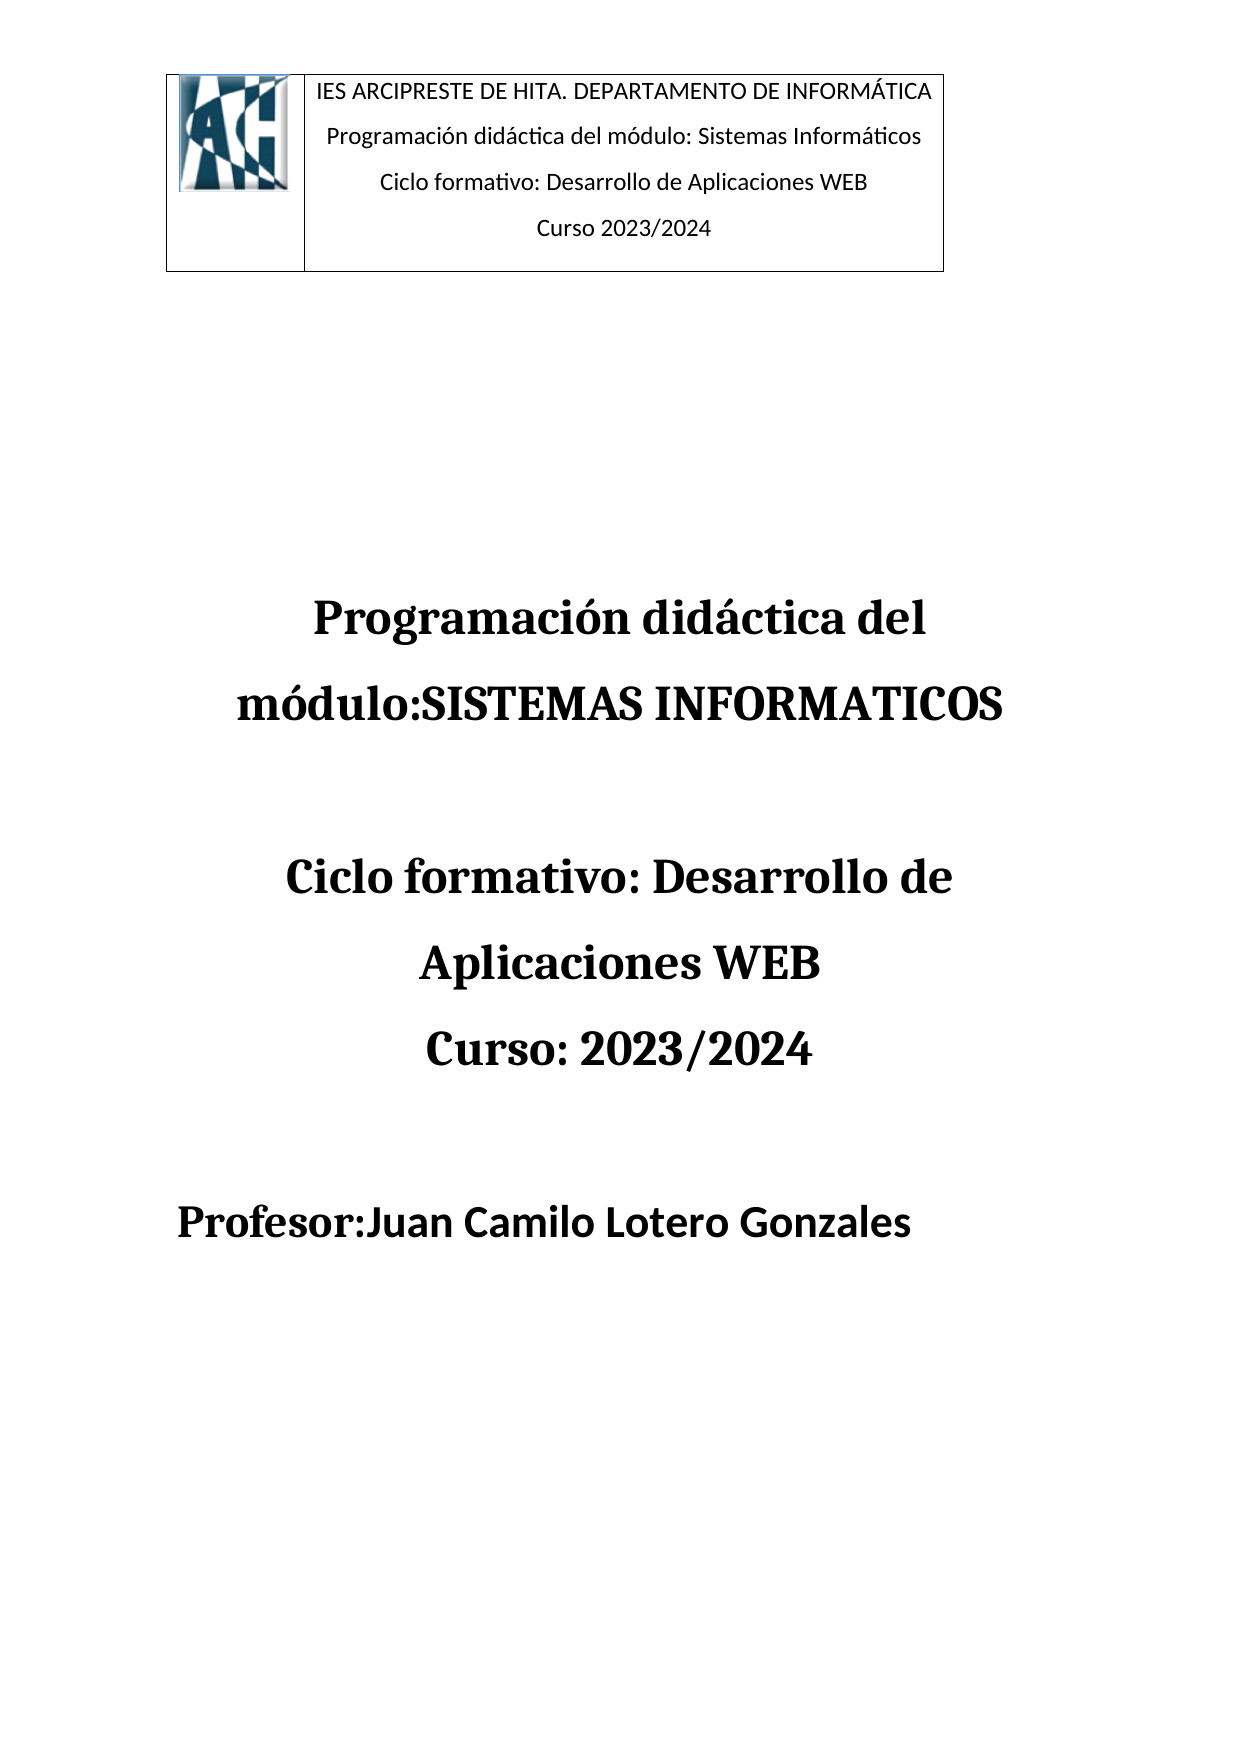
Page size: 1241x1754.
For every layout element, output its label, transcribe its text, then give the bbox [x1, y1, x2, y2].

text Ciclo formativo: Desarrollo de Aplicaciones WEB [177, 848, 1063, 992]
text Profesor:Juan Camilo Lotero GonzalesÍndice [177, 1193, 1063, 1249]
text Curso: 2023/2024 [177, 1021, 1063, 1078]
picture [177, 74, 291, 192]
text Programación didáctica del módulo:SISTEMAS INFORMATICOS [177, 589, 1063, 733]
